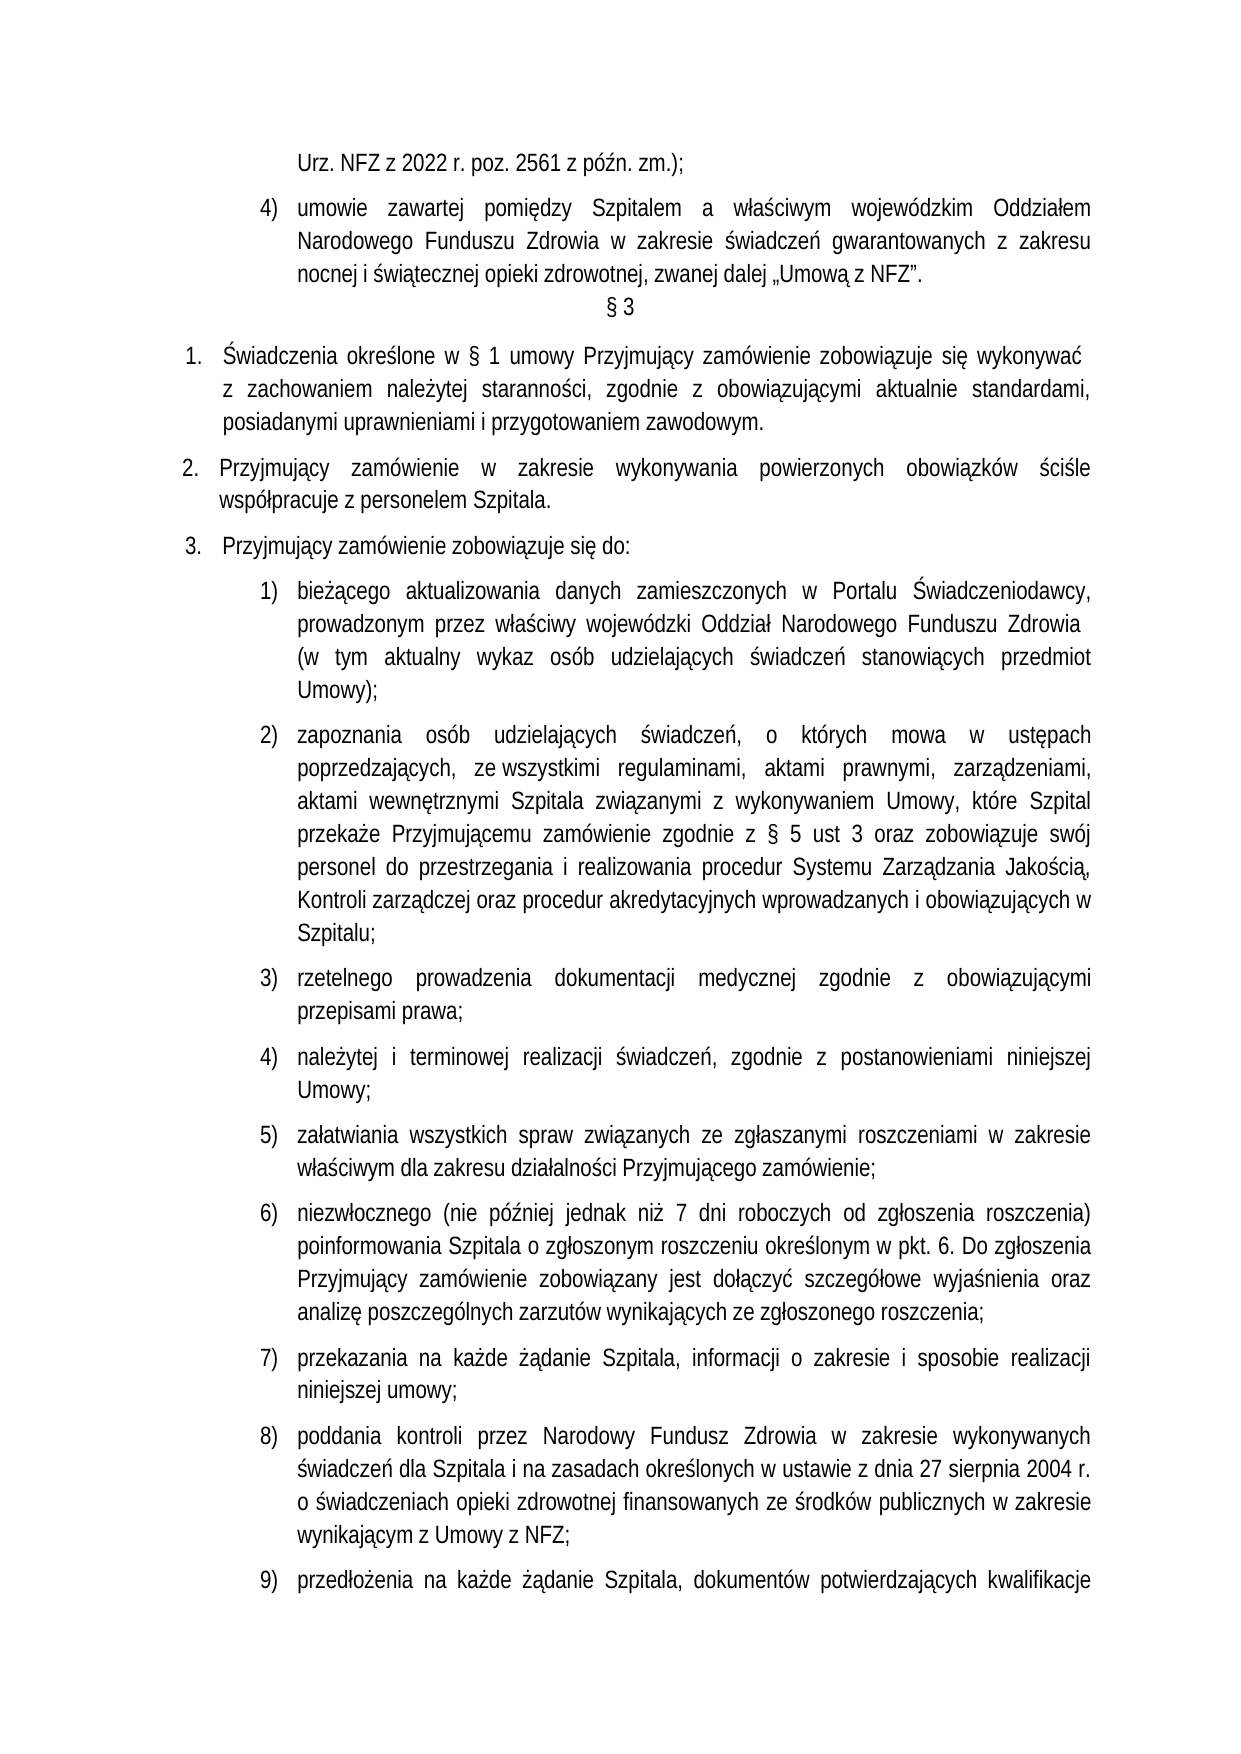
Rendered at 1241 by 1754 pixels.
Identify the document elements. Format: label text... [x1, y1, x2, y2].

list załatwiania wszystkich spraw związanych ze zgłaszanymi roszczeniami w zakresie właściwym dla zakresu działalności Przyjmującego zamówienie; [260, 1120, 1093, 1182]
text § 3 [148, 292, 1093, 320]
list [260, 1565, 1093, 1594]
list należytej i terminowej realizacji świadczeń, zgodnie z postanowieniami niniejszej Umowy; [260, 1042, 1093, 1103]
list Przyjmujący zamówienie zobowiązuje się do: [185, 531, 1093, 559]
list rzetelnego prowadzenia dokumentacji medycznej zgodnie z obowiązującymi przepisami prawa; [260, 963, 1093, 1025]
list umowie zawartej pomiędzy Szpitalem a właściwym wojewódzkim Oddziałem Narodowego Funduszu Zdrowia w zakresie świadczeń gwarantowanych z zakresu nocnej i świątecznej opieki zdrowotnej, zwanej dalej „Umową z NFZ”. [260, 193, 1093, 287]
list Świadczenia określone w § 1 umowy Przyjmujący zamówienie zobowiązuje się wykonywać z zachowaniem należytej staranności, zgodnie z obowiązującymi aktualnie standardami, posiadanymi uprawnieniami i przygotowaniem zawodowym. [185, 341, 1093, 436]
list niezwłocznego (nie później jednak niż 7 dni roboczych od zgłoszenia roszczenia) poinformowania Szpitala o zgłoszonym roszczeniu określonym w pkt. 6. Do zgłoszenia Przyjmujący zamówienie zobowiązany jest dołączyć szczegółowe wyjaśnienia oraz analizę poszczególnych zarzutów wynikających ze zgłoszonego roszczenia; [260, 1198, 1093, 1326]
list bieżącego aktualizowania danych zamieszczonych w Portalu Świadczeniodawcy, prowadzonym przez właściwy wojewódzki Oddział Narodowego Funduszu Zdrowia (w tym aktualny wykaz osób udzielających świadczeń stanowiących przedmiot Umowy); [260, 576, 1093, 704]
list zapoznania osób udzielających świadczeń, o których mowa w ustępach poprzedzających, ze wszystkimi regulaminami, aktami prawnymi, zarządzeniami, aktami wewnętrznymi Szpitala związanymi z wykonywaniem Umowy, które Szpital przekaże Przyjmującemu zamówienie zgodnie z § 5 ust 3 oraz zobowiązuje swój personel do przestrzegania i realizowania procedur Systemu Zarządzania Jakością, Kontroli zarządczej oraz procedur akredytacyjnych wprowadzanych i obowiązujących w Szpitalu; [260, 721, 1093, 947]
list Przyjmujący zamówienie w zakresie wykonywania powierzonych obowiązków ściśle współpracuje z personelem Szpitala. [182, 453, 1093, 514]
list poddania kontroli przez Narodowy Fundusz Zdrowia w zakresie wykonywanych świadczeń dla Szpitala i na zasadach określonych w ustawie z dnia 27 sierpnia 2004 r. o świadczeniach opieki zdrowotnej finansowanych ze środków publicznych w zakresie wynikającym z Umowy z NFZ; [260, 1421, 1093, 1548]
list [260, 148, 1093, 176]
list przekazania na każde żądanie Szpitala, informacji o zakresie i sposobie realizacji niniejszej umowy; [260, 1343, 1093, 1404]
